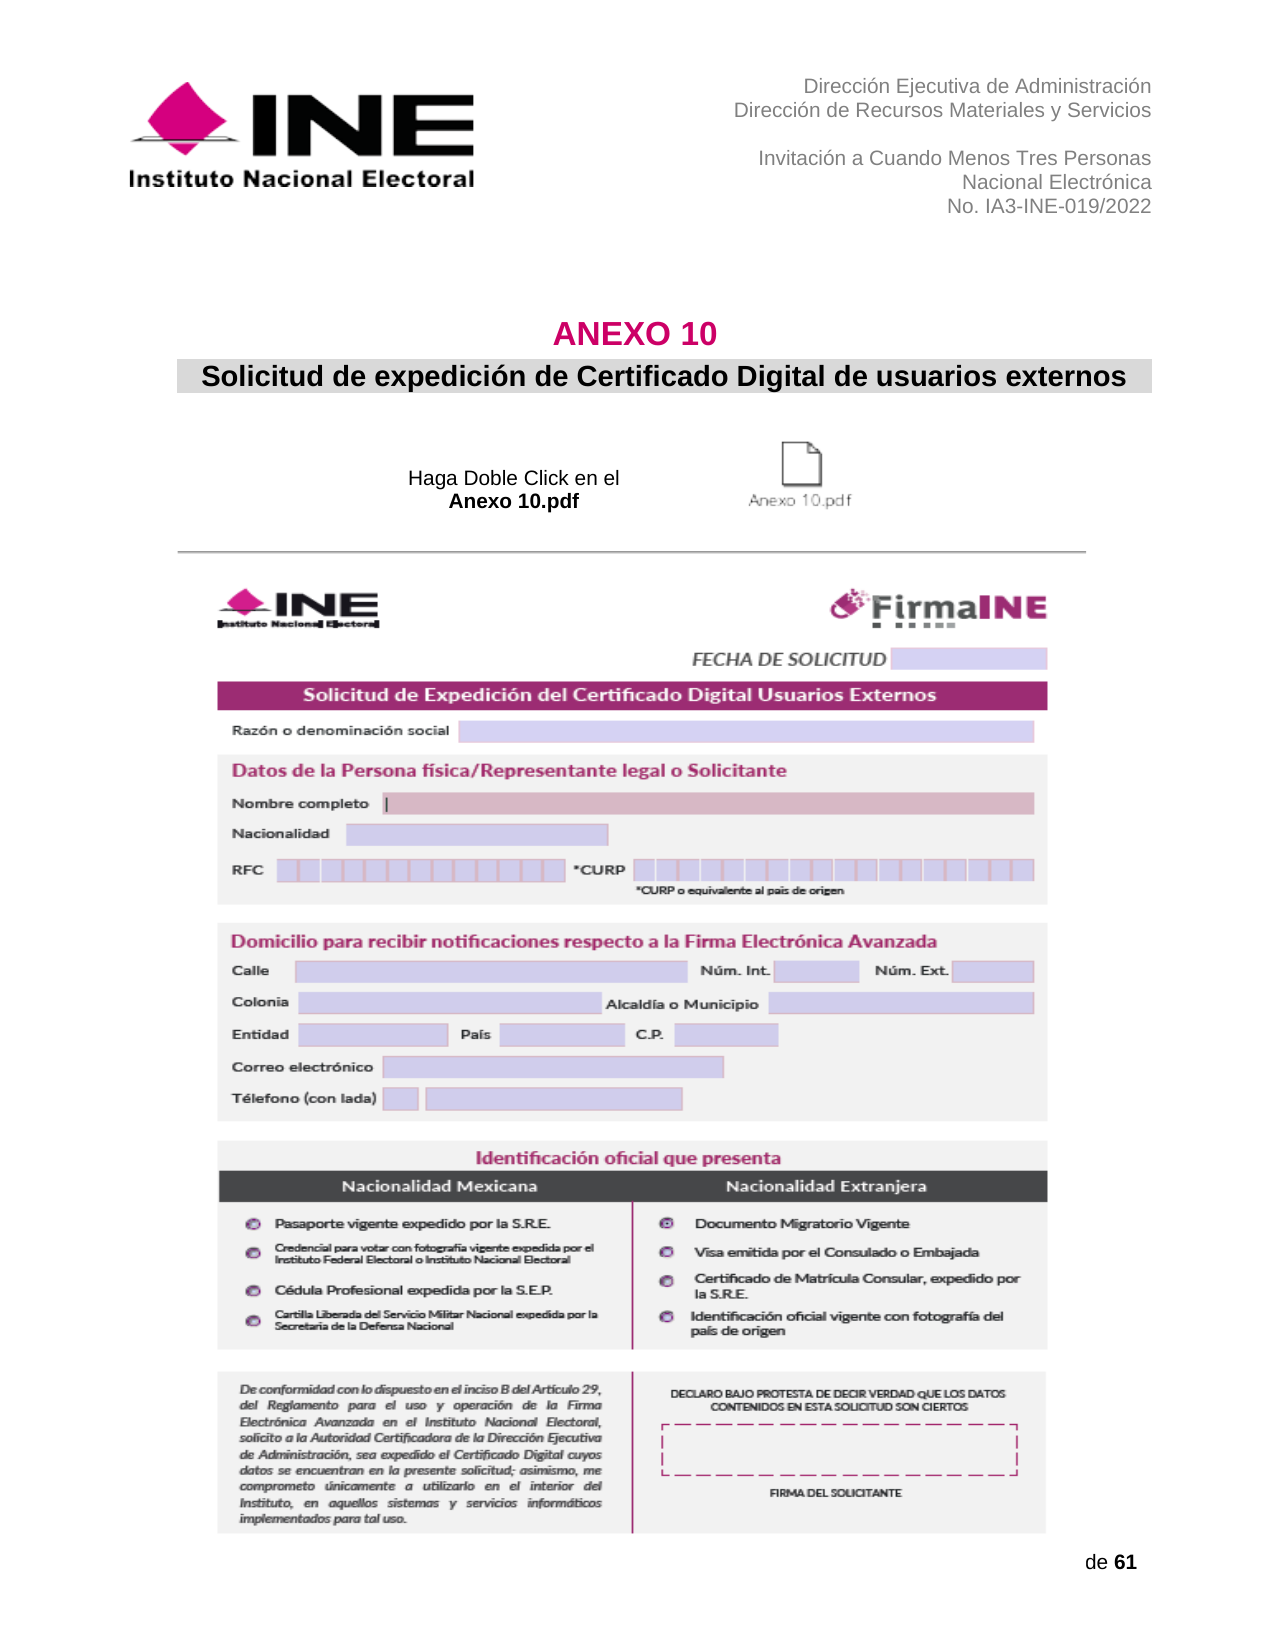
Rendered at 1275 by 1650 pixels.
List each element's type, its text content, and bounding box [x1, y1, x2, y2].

picture [177, 551, 1087, 1581]
subtitle ANEXO 10 [177, 314, 1152, 353]
picture [129, 82, 474, 187]
table_header Haga Doble Click en el Anexo 10.pdf [377, 441, 651, 538]
subtitle Solicitud de expedición de Certificado Digital de usuarios externos [177, 359, 1152, 393]
table_header [651, 441, 952, 538]
